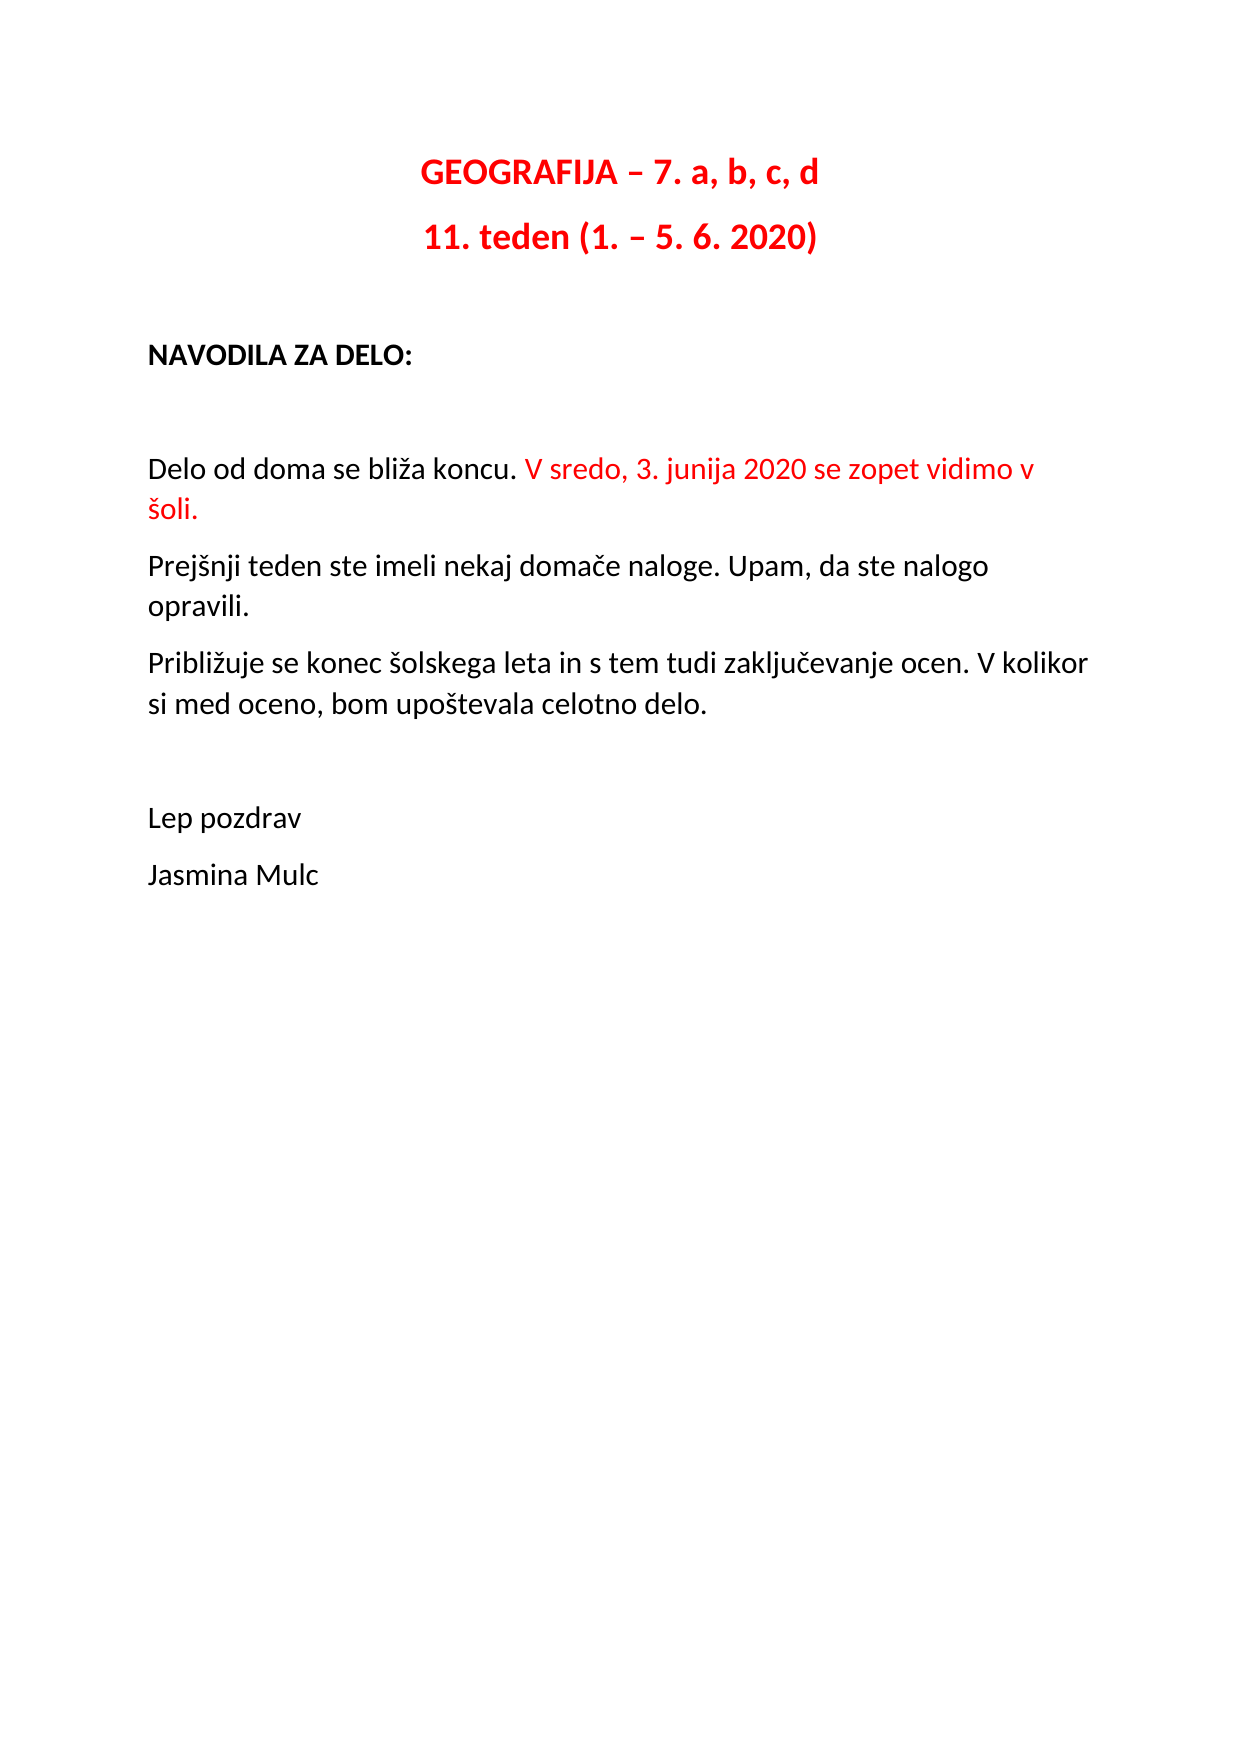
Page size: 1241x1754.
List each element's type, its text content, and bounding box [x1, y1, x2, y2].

text Lep pozdrav [148, 798, 1093, 836]
text NAVODILA ZA DELO: [148, 335, 1093, 373]
text Delo od doma se bliža koncu. V sredo, 3. junija 2020 se zopet vidimo v šoli. [148, 449, 1093, 527]
text Jasmina Mulc [148, 855, 1093, 893]
text 11. teden (1. – 5. 6. 2020) [148, 213, 1093, 259]
text GEOGRAFIJA – 7. a, b, c, d [148, 148, 1093, 193]
text Približuje se konec šolskega leta in s tem tudi zaključevanje ocen. V kolikor si med oceno, bom upoštevala celotno delo. [148, 643, 1093, 722]
text Prejšnji teden ste imeli nekaj domače naloge. Upam, da ste nalogo opravili. [148, 546, 1093, 625]
